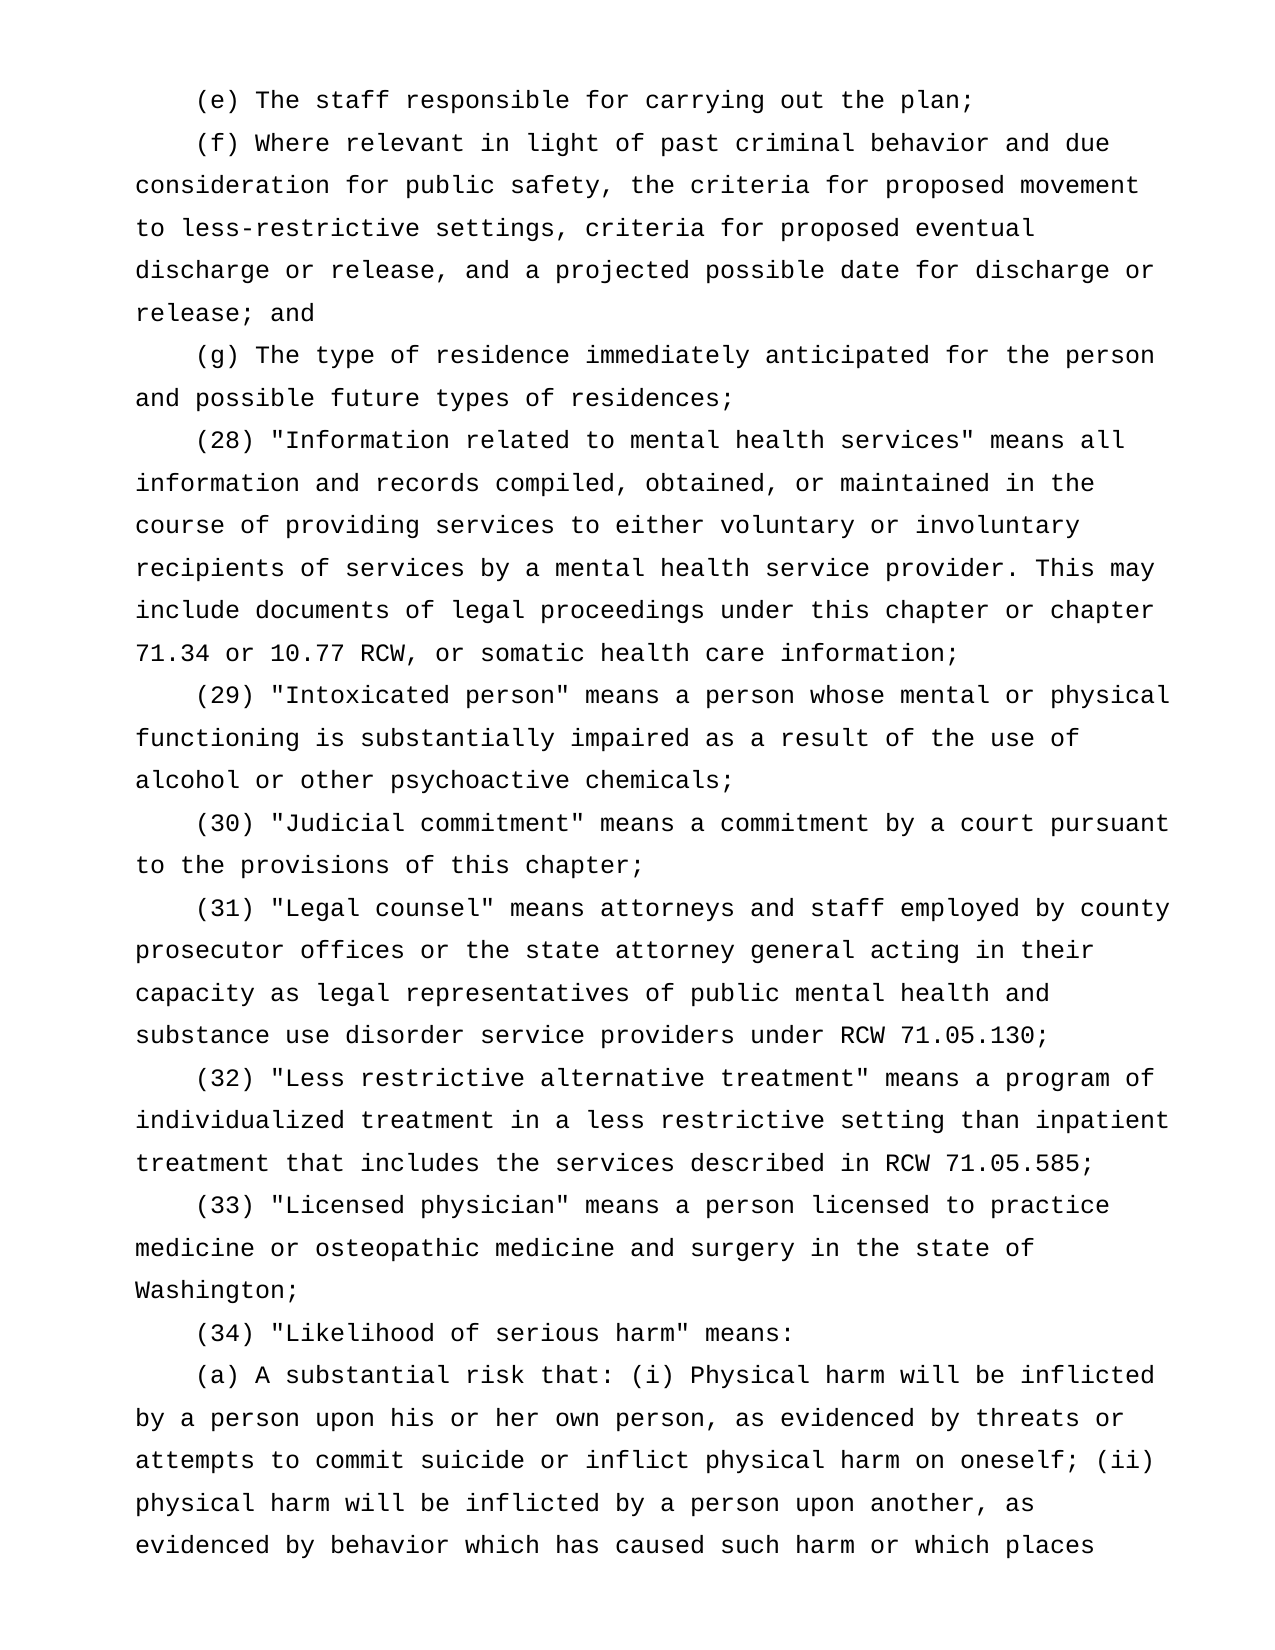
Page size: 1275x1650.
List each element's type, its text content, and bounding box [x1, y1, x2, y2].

text (e) The staff responsible for carrying out the plan; [135, 75, 1170, 117]
text (34) "Likelihood of serious harm" means: [135, 1307, 1170, 1350]
text (29) "Intoxicated person" means a person whose mental or physical functioning is substantially impaired as a result of the use of alcohol or other psychoactive chemicals; [135, 670, 1170, 797]
text (g) The type of residence immediately anticipated for the person and possible future types of residences; [135, 330, 1170, 415]
text (30) "Judicial commitment" means a commitment by a court pursuant to the provisions of this chapter; [135, 797, 1170, 882]
text (f) Where relevant in light of past criminal behavior and due consideration for public safety, the criteria for proposed movement to less-restrictive settings, criteria for proposed eventual discharge or release, and a projected possible date for discharge or release; and [135, 117, 1170, 330]
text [135, 1350, 1170, 1562]
text (28) "Information related to mental health services" means all information and records compiled, obtained, or maintained in the course of providing services to either voluntary or involuntary recipients of services by a mental health service provider. This may include documents of legal proceedings under this chapter or chapter 71.34 or 10.77 RCW, or somatic health care information; [135, 415, 1170, 670]
text (32) "Less restrictive alternative treatment" means a program of individualized treatment in a less restrictive setting than inpatient treatment that includes the services described in RCW 71.05.585; [135, 1052, 1170, 1180]
text (31) "Legal counsel" means attorneys and staff employed by county prosecutor offices or the state attorney general acting in their capacity as legal representatives of public mental health and substance use disorder service providers under RCW 71.05.130; [135, 882, 1170, 1052]
text (33) "Licensed physician" means a person licensed to practice medicine or osteopathic medicine and surgery in the state of Washington; [135, 1180, 1170, 1307]
